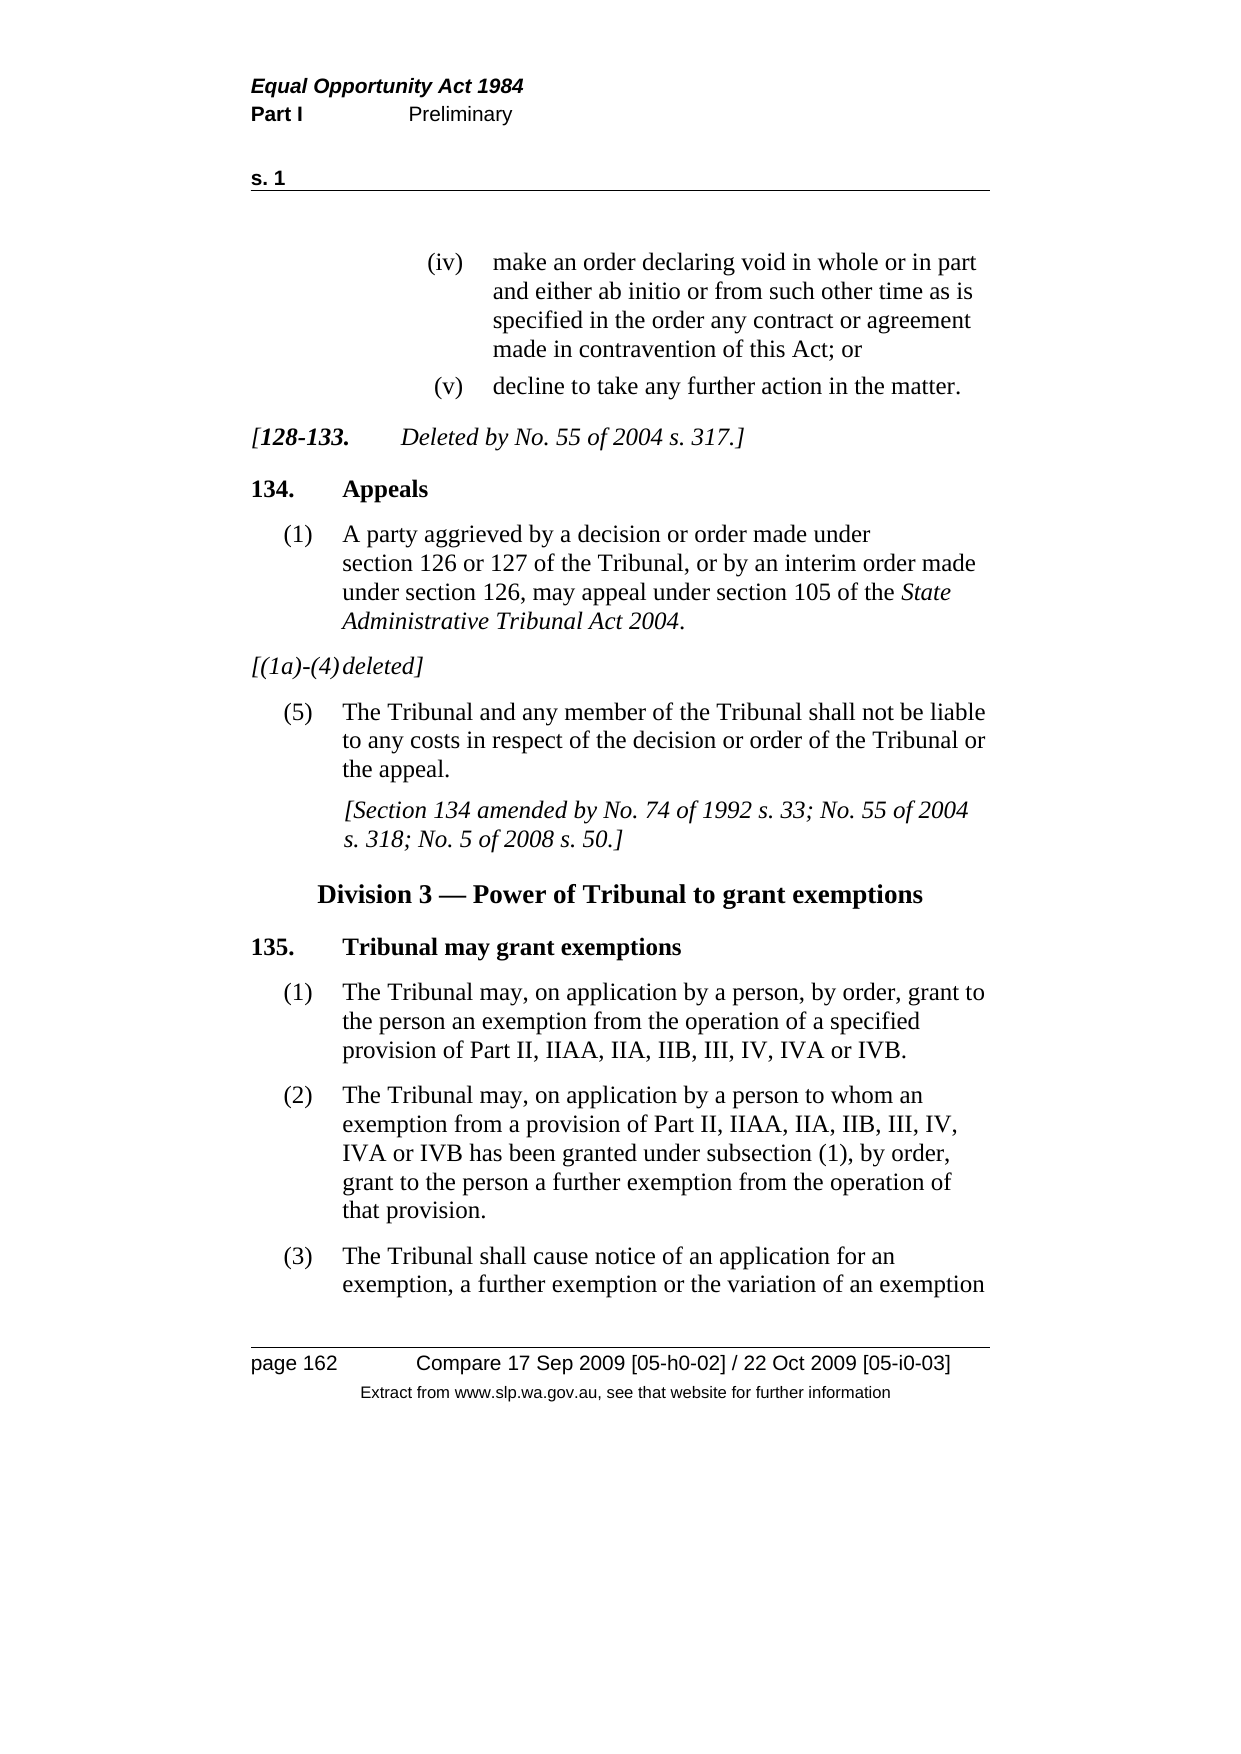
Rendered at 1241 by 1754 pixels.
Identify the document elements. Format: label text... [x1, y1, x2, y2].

text [Section 134 amended by No. 74 of 1992 s. 33; No. 55 of 2004 s. 318; No. 5 of 2008 s. 50.] [251, 795, 990, 853]
subtitle 134. Appeals [251, 474, 990, 503]
text (1) The Tribunal may, on application by a person, by order, grant to the person an exemption from the operation of a specified provision of Part II, IIAA, IIA, IIB, III, IV, IVA or IVB. [251, 977, 990, 1064]
text (v) decline to take any further action in the matter. [251, 371, 990, 399]
text [128-133. Deleted by No. 55 of 2004 s. 317.] [251, 422, 990, 451]
text (1) A party aggrieved by a decision or order made under section 126 or 127 of the Tribunal, or by an interim order made under section 126, may appeal under section 105 of the State Administrative Tribunal Act 2004. [251, 519, 990, 634]
text (2) The Tribunal may, on application by a person to whom an exemption from a provision of Part II, IIAA, IIA, IIB, III, IV, IVA or IVB has been granted under subsection (1), by order, grant to the person a further exemption from the operation of that provision. [251, 1080, 990, 1224]
text (5) The Tribunal and any member of the Tribunal shall not be liable to any costs in respect of the decision or order of the Tribunal or the appeal. [251, 697, 990, 783]
text (iv) make an order declaring void in whole or in part and either ab initio or from such other time as is specified in the order any contract or agreement made in contravention of this Act; or [251, 247, 990, 362]
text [251, 1241, 990, 1298]
subtitle 135. Tribunal may grant exemptions [251, 932, 990, 961]
text [(1a)-(4) deleted] [251, 651, 990, 680]
subtitle Division 3 — Power of Tribunal to grant exemptions [251, 878, 990, 909]
